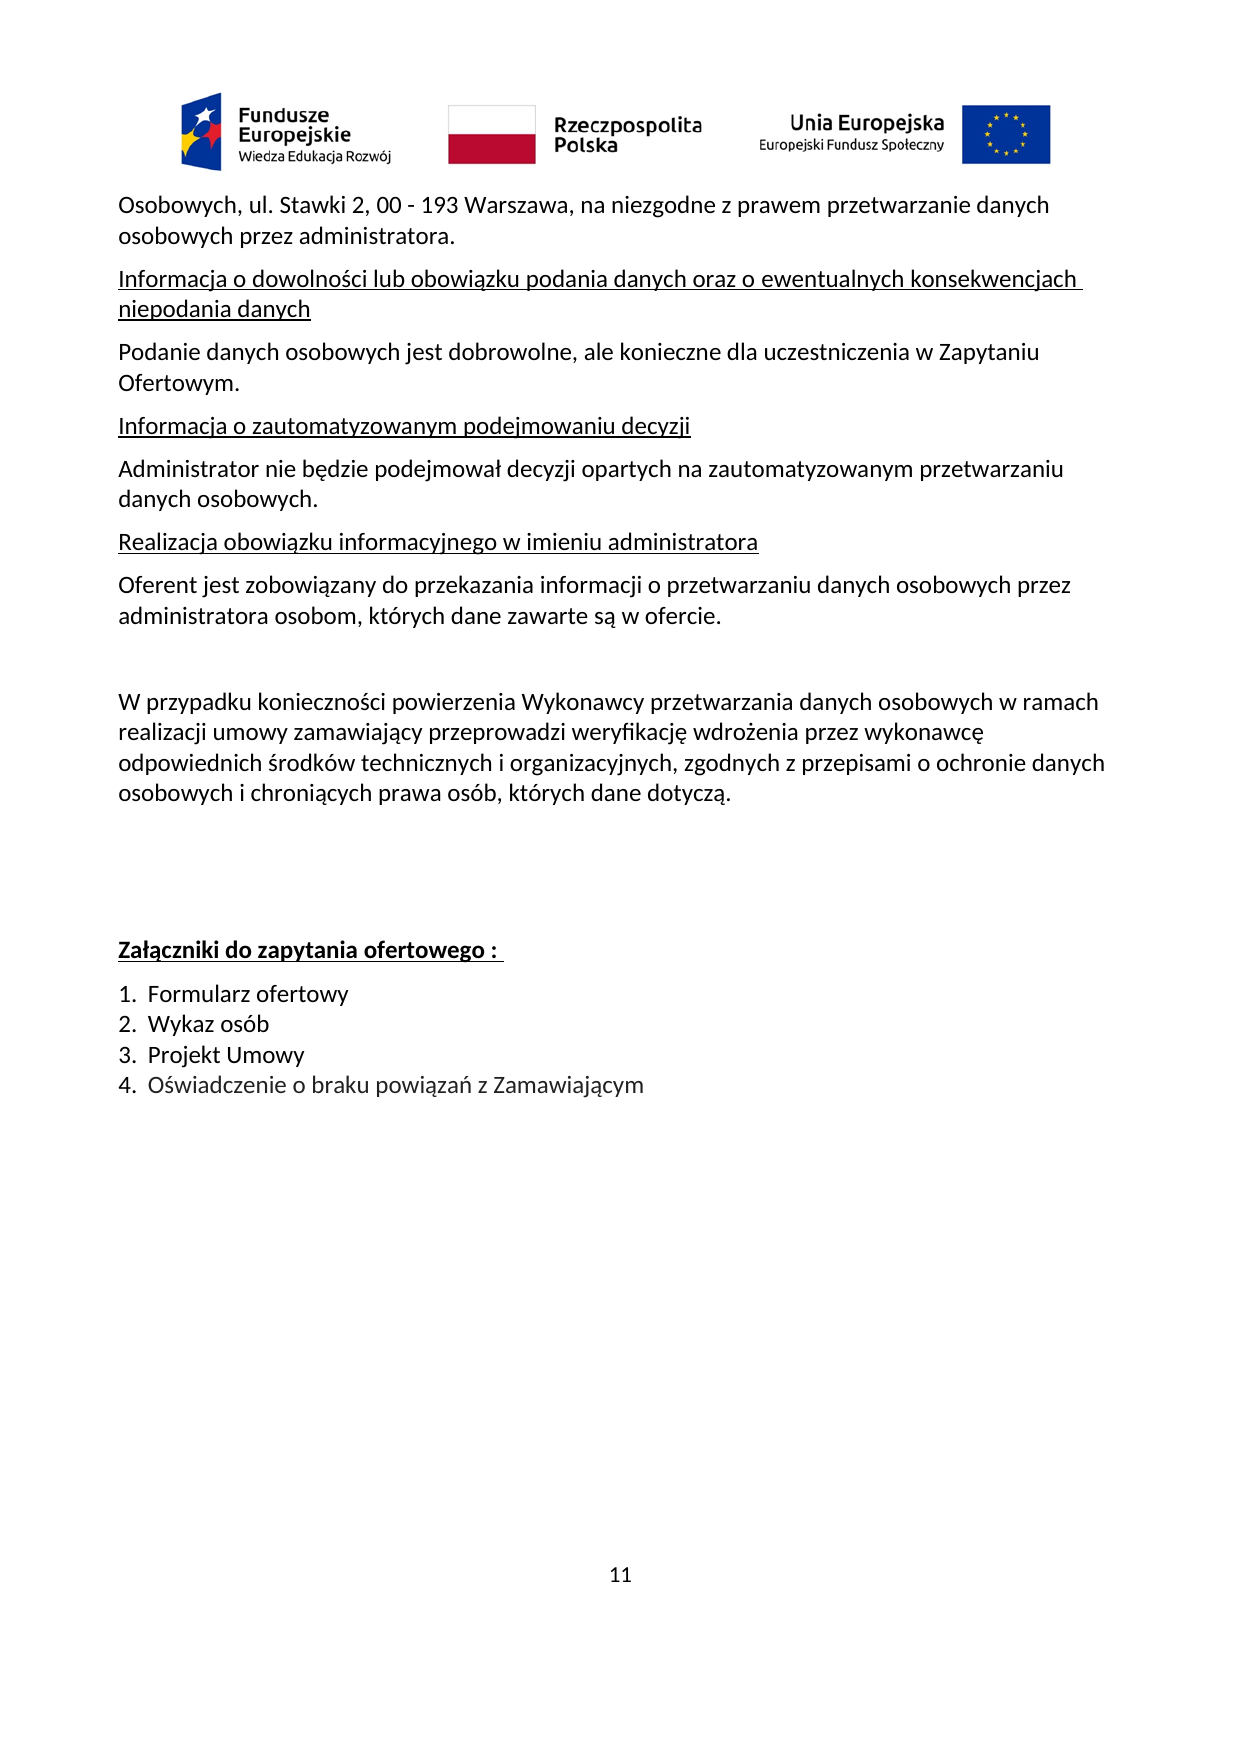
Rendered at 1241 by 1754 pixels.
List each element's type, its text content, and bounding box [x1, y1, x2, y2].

list Projekt Umowy [118, 1039, 1122, 1069]
text Podanie danych osobowych jest dobrowolne, ale konieczne dla uczestniczenia w Zapytaniu Ofertowym. [118, 336, 1122, 397]
text W przypadku konieczności powierzenia Wykonawcy przetwarzania danych osobowych w ramach realizacji umowy zamawiający przeprowadzi weryfikację wdrożenia przez wykonawcę odpowiednich środków technicznych i organizacyjnych, zgodnych z przepisami o ochronie danych osobowych i chroniących prawa osób, których dane dotyczą. [118, 686, 1122, 808]
text Oferent jest zobowiązany do przekazania informacji o przetwarzaniu danych osobowych przez administratora osobom, których dane zawarte są w ofercie. [118, 569, 1122, 631]
text Informacja o zautomatyzowanym podejmowaniu decyzji [118, 410, 1122, 440]
picture [162, 73, 1069, 190]
text Realizacja obowiązku informacyjnego w imieniu administratora [118, 526, 1122, 557]
text Informacja o dowolności lub obowiązku podania danych oraz o ewentualnych konsekwencjach niepodania danych [118, 263, 1122, 324]
text Administrator nie będzie podejmował decyzji opartych na zautomatyzowanym przetwarzaniu danych osobowych. [118, 453, 1122, 514]
list Wykaz osób [118, 1008, 1122, 1039]
list Formularz ofertowy [118, 978, 1122, 1008]
text Załączniki do zapytania ofertowego : [118, 935, 1122, 965]
list Oświadczenie o braku powiązań z Zamawiającym [118, 1069, 1122, 1100]
